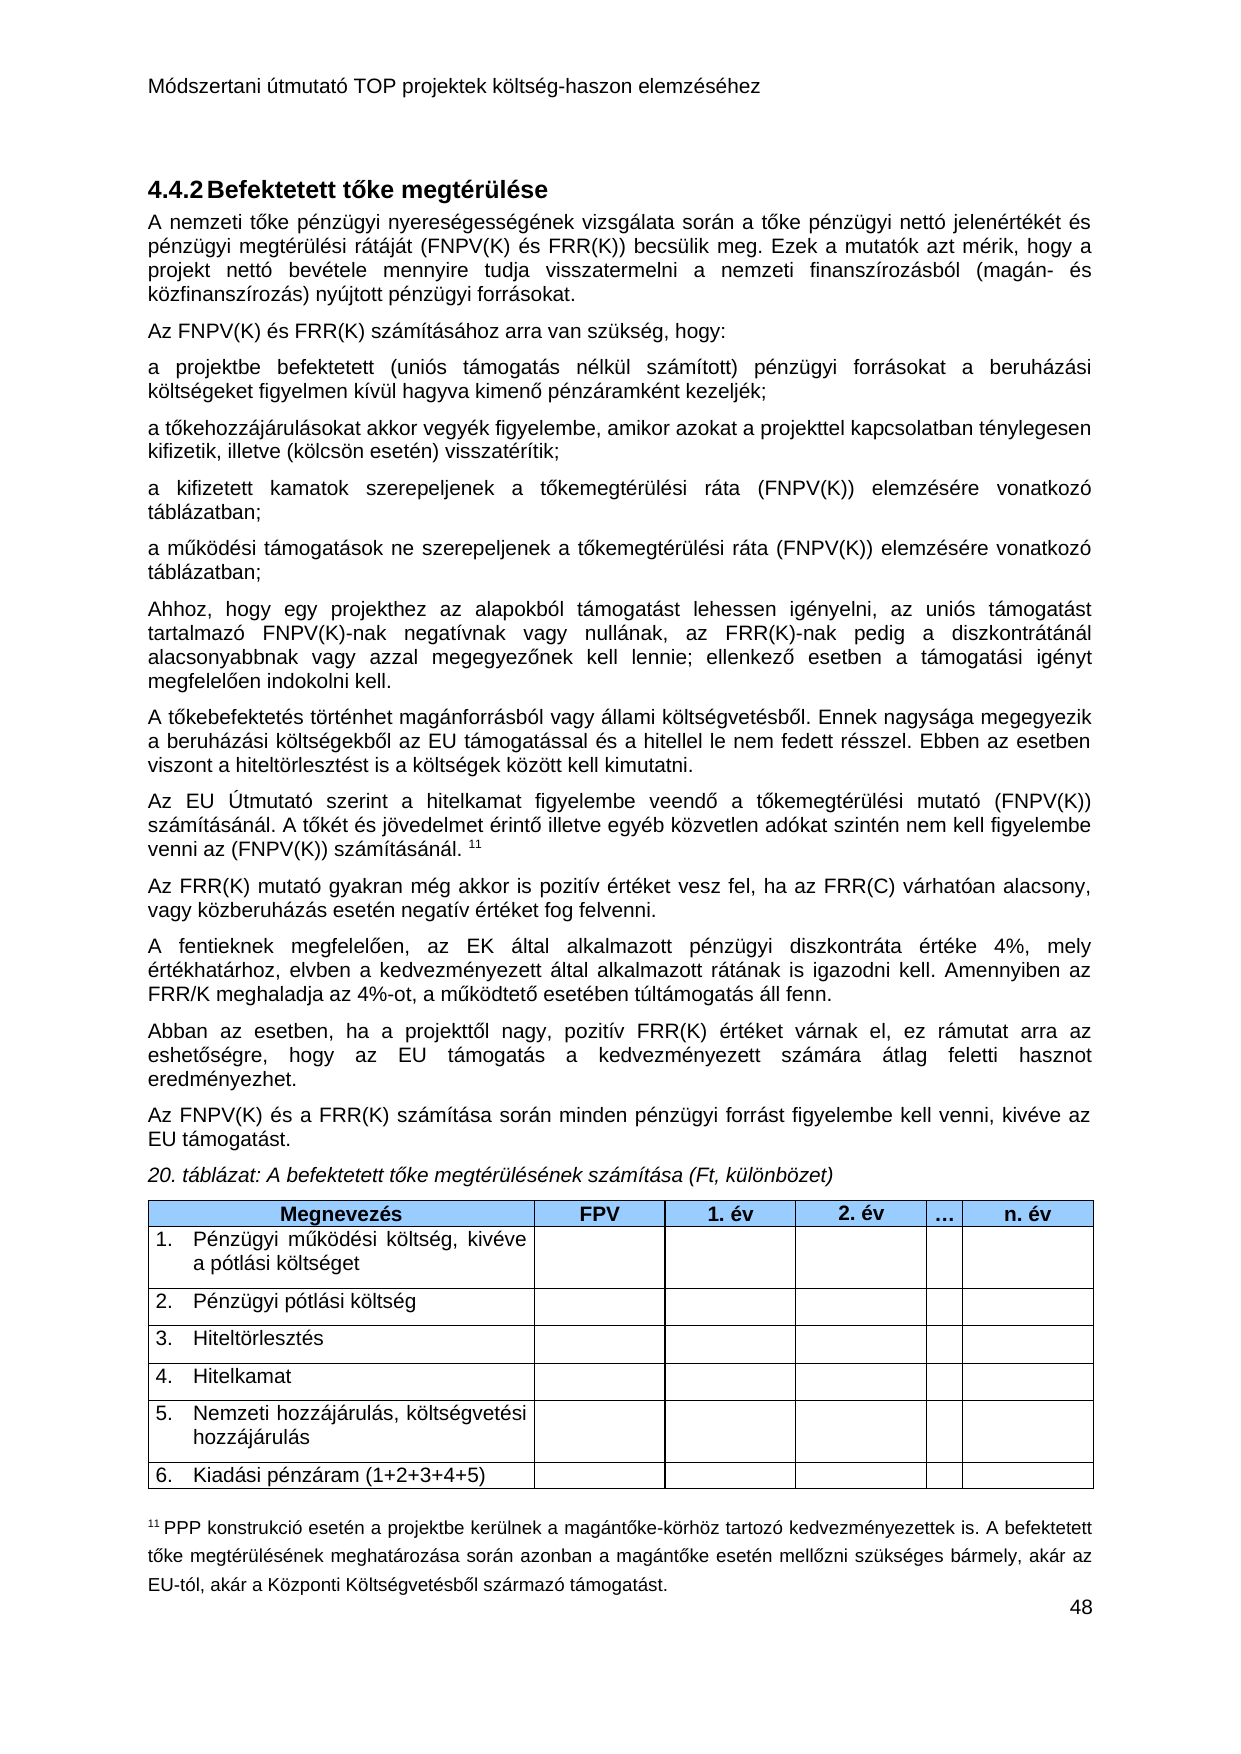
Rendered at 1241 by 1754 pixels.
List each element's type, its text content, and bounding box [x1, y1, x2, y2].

table_header n. év [963, 1201, 1093, 1226]
table_cell [796, 1289, 926, 1325]
table_header 1. év [666, 1201, 795, 1226]
table_header 2. év [796, 1201, 926, 1226]
table_cell [927, 1289, 962, 1325]
table_header Megnevezés [149, 1201, 534, 1226]
table_cell [666, 1289, 795, 1325]
table_cell [796, 1227, 926, 1288]
text A fentieknek megfelelően, az EK által alkalmazott pénzügyi diszkontráta értéke 4%, mely értékhatárhoz, elvben a kedvezményezett által alkalmazott rátának is igazodni kell. Amennyiben az FRR/K meghaladja az 4%-ot, a működtető esetében túltámogatás áll fenn. [148, 934, 1093, 1006]
text a projektbe befektetett (uniós támogatás nélkül számított) pénzügyi forrásokat a beruházási költségeket figyelmen kívül hagyva kimenő pénzáramként kezeljék; [148, 355, 1093, 403]
text A nemzeti tőke pénzügyi nyereségességének vizsgálata során a tőke pénzügyi nettó jelenértékét és pénzügyi megtérülési rátáját (FNPV(K) és FRR(K)) becsülik meg. Ezek a mutatók azt mérik, hogy a projekt nettó bevétele mennyire tudja visszatermelni a nemzeti finanszírozásból (magán- és közfinanszírozás) nyújtott pénzügyi forrásokat. [148, 210, 1093, 306]
table_header … [927, 1201, 962, 1226]
table_cell [796, 1326, 926, 1363]
table_cell [796, 1401, 926, 1462]
table_cell [927, 1364, 962, 1400]
table_cell [535, 1289, 664, 1325]
table_cell [927, 1326, 962, 1363]
text Az FNPV(K) és a FRR(K) számítása során minden pénzügyi forrást figyelembe kell venni, kivéve az EU támogatást. [148, 1103, 1093, 1151]
table_cell [666, 1326, 795, 1363]
text Az FNPV(K) és FRR(K) számításához arra van szükség, hogy: [148, 318, 1093, 342]
table_cell [666, 1401, 795, 1462]
subtitle Befektetett tőke megtérülése [148, 176, 1093, 204]
table_cell [666, 1364, 795, 1400]
text Ahhoz, hogy egy projekthez az alapokból támogatást lehessen igényelni, az uniós támogatást tartalmazó FNPV(K)-nak negatívnak vagy nullának, az FRR(K)-nak pedig a diszkontrátánál alacsonyabbnak vagy azzal megegyezőnek kell lennie; ellenkező esetben a támogatási igényt megfelelően indokolni kell. [148, 597, 1093, 692]
table_cell Kiadási pénzáram (1+2+3+4+5) [149, 1463, 534, 1488]
text Abban az esetben, ha a projekttől nagy, pozitív FRR(K) értéket várnak el, ez rámutat arra az eshetőségre, hogy az EU támogatás a kedvezményezett számára átlag feletti hasznot eredményezhet. [148, 1018, 1093, 1090]
text a tőkehozzájárulásokat akkor vegyék figyelembe, amikor azokat a projekttel kapcsolatban ténylegesen kifizetik, illetve (kölcsön esetén) visszatérítik; [148, 415, 1093, 463]
table_cell [963, 1227, 1093, 1288]
table_cell [963, 1364, 1093, 1400]
table_cell [796, 1364, 926, 1400]
text A tőkebefektetés történhet magánforrásból vagy állami költségvetésből. Ennek nagysága megegyezik a beruházási költségekből az EU támogatással és a hitellel le nem fedett résszel. Ebben az esetben viszont a hiteltörlesztést is a költségek között kell kimutatni. [148, 705, 1093, 777]
table_cell [963, 1401, 1093, 1462]
table_cell [927, 1463, 962, 1488]
table_cell [535, 1326, 664, 1363]
table_cell [666, 1227, 795, 1288]
table_cell [927, 1227, 962, 1288]
table_cell [927, 1401, 962, 1462]
table_cell Hiteltörlesztés [149, 1326, 534, 1363]
table_cell Pénzügyi működési költség, kivéve a pótlási költséget [149, 1227, 534, 1288]
table_cell [963, 1326, 1093, 1363]
table_cell Pénzügyi pótlási költség [149, 1289, 534, 1325]
table_cell [963, 1463, 1093, 1488]
text Az EU Útmutató szerint a hitelkamat figyelembe veendő a tőkemegtérülési mutató (FNPV(K)) számításánál. A tőkét és jövedelmet érintő illetve egyéb közvetlen adókat szintén nem kell figyelembe venni az (FNPV(K)) számításánál. [148, 789, 1093, 861]
text a kifizetett kamatok szerepeljenek a tőkemegtérülési ráta (FNPV(K)) elemzésére vonatkozó táblázatban; [148, 476, 1093, 524]
table_cell [796, 1463, 926, 1488]
table_cell Hitelkamat [149, 1364, 534, 1400]
table_cell [963, 1289, 1093, 1325]
table_cell [535, 1364, 664, 1400]
table_cell [535, 1227, 664, 1288]
table_cell [666, 1463, 795, 1488]
text a működési támogatások ne szerepeljenek a tőkemegtérülési ráta (FNPV(K)) elemzésére vonatkozó táblázatban; [148, 536, 1093, 584]
table_cell [535, 1463, 664, 1488]
table_header FPV [535, 1201, 664, 1226]
table_cell Nemzeti hozzájárulás, költségvetési hozzájárulás [149, 1401, 534, 1462]
text Az FRR(K) mutató gyakran még akkor is pozitív értéket vesz fel, ha az FRR(C) várhatóan alacsony, vagy közberuházás esetén negatív értéket fog felvenni. [148, 874, 1093, 922]
text 20. táblázat: A befektetett tőke megtérülésének számítása (Ft, különbözet) [148, 1163, 1093, 1187]
table_cell [535, 1401, 664, 1462]
